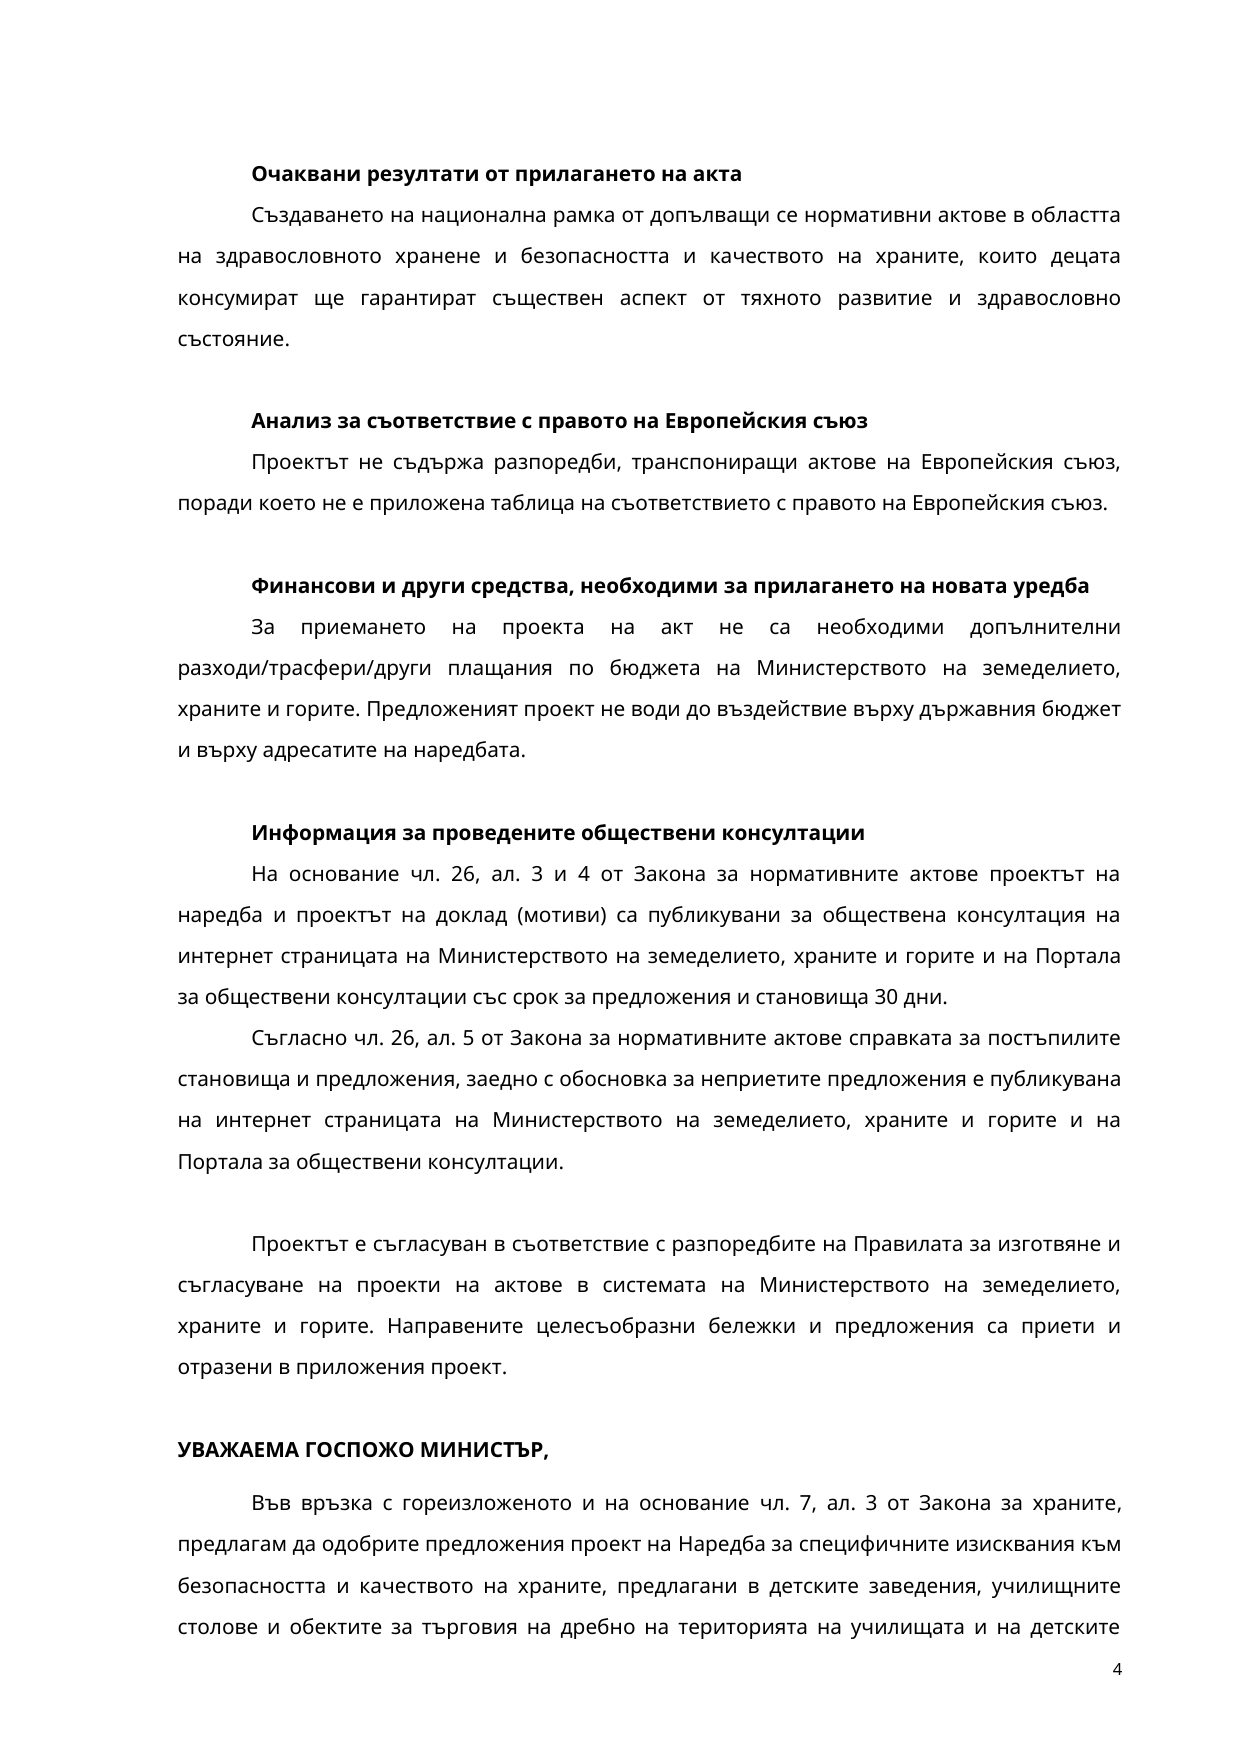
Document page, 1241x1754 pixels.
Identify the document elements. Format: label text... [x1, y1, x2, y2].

text Анализ за съответствие с правото на Европейския съюз [177, 406, 1122, 434]
text Финансови и други средства, необходими за прилагането на новата уредба [177, 571, 1122, 599]
text Проектът е съгласуван в съответствие с разпоредбите на Правилата за изготвяне и съгласуване на проекти на актове в системата на Министерството на земеделието, храните и горите. Направените целесъобразни бележки и предложения са приети и отразени в приложения проект. [177, 1229, 1122, 1381]
text За приемането на проекта на акт не са необходими допълнителни разходи/трасфери/други плащания по бюджета на Министерството на земеделието, храните и горите. Предложеният проект не води до въздействие върху държавния бюджет и върху адресатите на наредбата. [177, 612, 1122, 764]
text УВАЖАЕМА ГОСПОЖО МИНИСТЪР, [177, 1435, 1122, 1463]
text Проектът не съдържа разпоредби, транспониращи актове на Европейския съюз, поради което не е приложена таблица на съответствието с правото на Европейския съюз. [177, 447, 1122, 517]
text На основание чл. 26, ал. 3 и 4 от Закона за нормативните актове проектът на наредба и проектът на доклад (мотиви) са публикувани за обществена консултация на интернет страницата на Министерството на земеделието, храните и горите и на Портала за обществени консултации със срок за предложения и становища 30 дни. [177, 859, 1122, 1011]
text Информация за проведените обществени консултации [177, 818, 1122, 846]
text Съгласно чл. 26, ал. 5 от Закона за нормативните актове справката за постъпилите становища и предложения, заедно с обосновка за неприетите предложения е публикувана на интернет страницата на Министерството на земеделието, храните и горите и на Портала за обществени консултации. [177, 1023, 1122, 1175]
text Създаването на национална рамка от допълващи се нормативни актове в областта на здравословното хранене и безопасността и качеството на храните, които децата консумират ще гарантират съществен аспект от тяхното развитие и здравословно състояние. [177, 200, 1122, 352]
text Очаквани резултати от прилагането на акта [177, 159, 1122, 188]
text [177, 1488, 1122, 1640]
